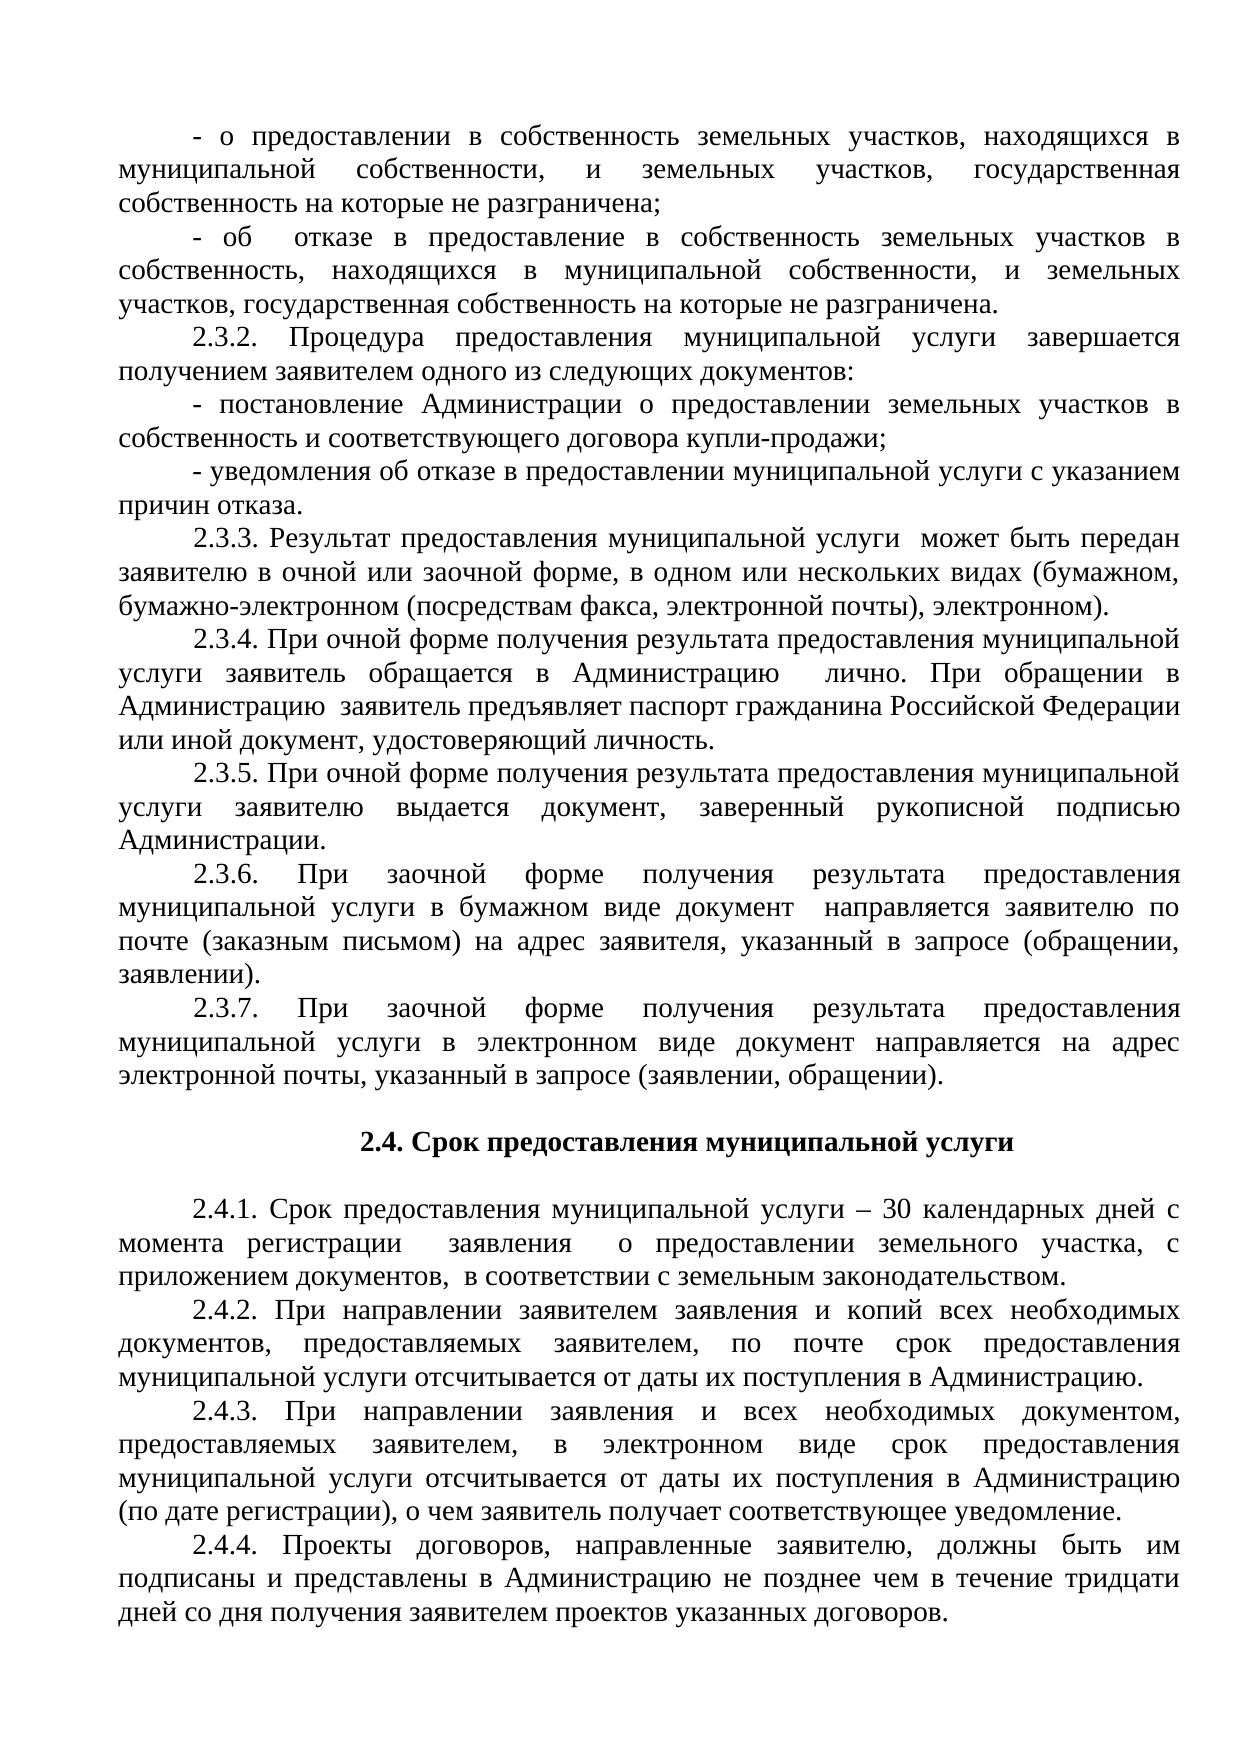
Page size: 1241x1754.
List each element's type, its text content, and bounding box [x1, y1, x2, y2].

text 2.3.2. Процедура предоставления муниципальной услуги завершается получением заявителем одного из следующих документов: [118, 319, 1181, 386]
text 2.3.6. При заочной форме получения результата предоставления муниципальной услуги в бумажном виде документ направляется заявителю по почте (заказным письмом) на адрес заявителя, указанный в запросе (обращении, заявлении). [118, 856, 1181, 990]
text 2.3.7. При заочной форме получения результата предоставления муниципальной услуги в электронном виде документ направляется на адрес электронной почты, указанный в запросе (заявлении, обращении). [118, 990, 1181, 1091]
text 2.4.1. Срок предоставления муниципальной услуги – 30 календарных дней с момента регистрации заявления о предоставлении земельного участка, с приложением документов, в соответствии с земельным законодательством. [118, 1191, 1181, 1292]
text - уведомления об отказе в предоставлении муниципальной услуги с указанием причин отказа. [118, 453, 1181, 521]
text - постановление Администрации о предоставлении земельных участков в собственность и соответствующего договора купли-продажи; [118, 386, 1181, 453]
text 2.4.4. Проекты договоров, направленные заявителю, должны быть им подписаны и представлены в Администрацию не позднее чем в течение тридцати дней со дня получения заявителем проектов указанных договоров. [118, 1527, 1181, 1627]
text 2.3.3. Результат предоставления муниципальной услуги может быть передан заявителю в очной или заочной форме, в одном или нескольких видах (бумажном, бумажно-электронном (посредствам факса, электронной почты), электронном). [118, 521, 1181, 621]
text 2.3.5. При очной форме получения результата предоставления муниципальной услуги заявителю выдается документ, заверенный рукописной подписью Администрации. [118, 755, 1181, 856]
text 2.4.2. При направлении заявителем заявления и копий всех необходимых документов, предоставляемых заявителем, по почте срок предоставления муниципальной услуги отсчитывается от даты их поступления в Администрацию. [118, 1292, 1181, 1393]
text 2.4. Срок предоставления муниципальной услуги [118, 1124, 1181, 1158]
text 2.3.4. При очной форме получения результата предоставления муниципальной услуги заявитель обращается в Администрацию лично. При обращении в Администрацию заявитель предъявляет паспорт гражданина Российской Федерации или иной документ, удостоверяющий личность. [118, 621, 1181, 755]
text - об отказе в предоставление в собственность земельных участков в собственность, находящихся в муниципальной собственности, и земельных участков, государственная собственность на которые не разграничена. [118, 219, 1181, 319]
text - о предоставлении в собственность земельных участков, находящихся в муниципальной собственности, и земельных участков, государственная собственность на которые не разграничена; [118, 118, 1181, 219]
text 2.4.3. При направлении заявления и всех необходимых документом, предоставляемых заявителем, в электронном виде срок предоставления муниципальной услуги отсчитывается от даты их поступления в Администрацию (по дате регистрации), о чем заявитель получает соответствующее уведомление. [118, 1393, 1181, 1527]
